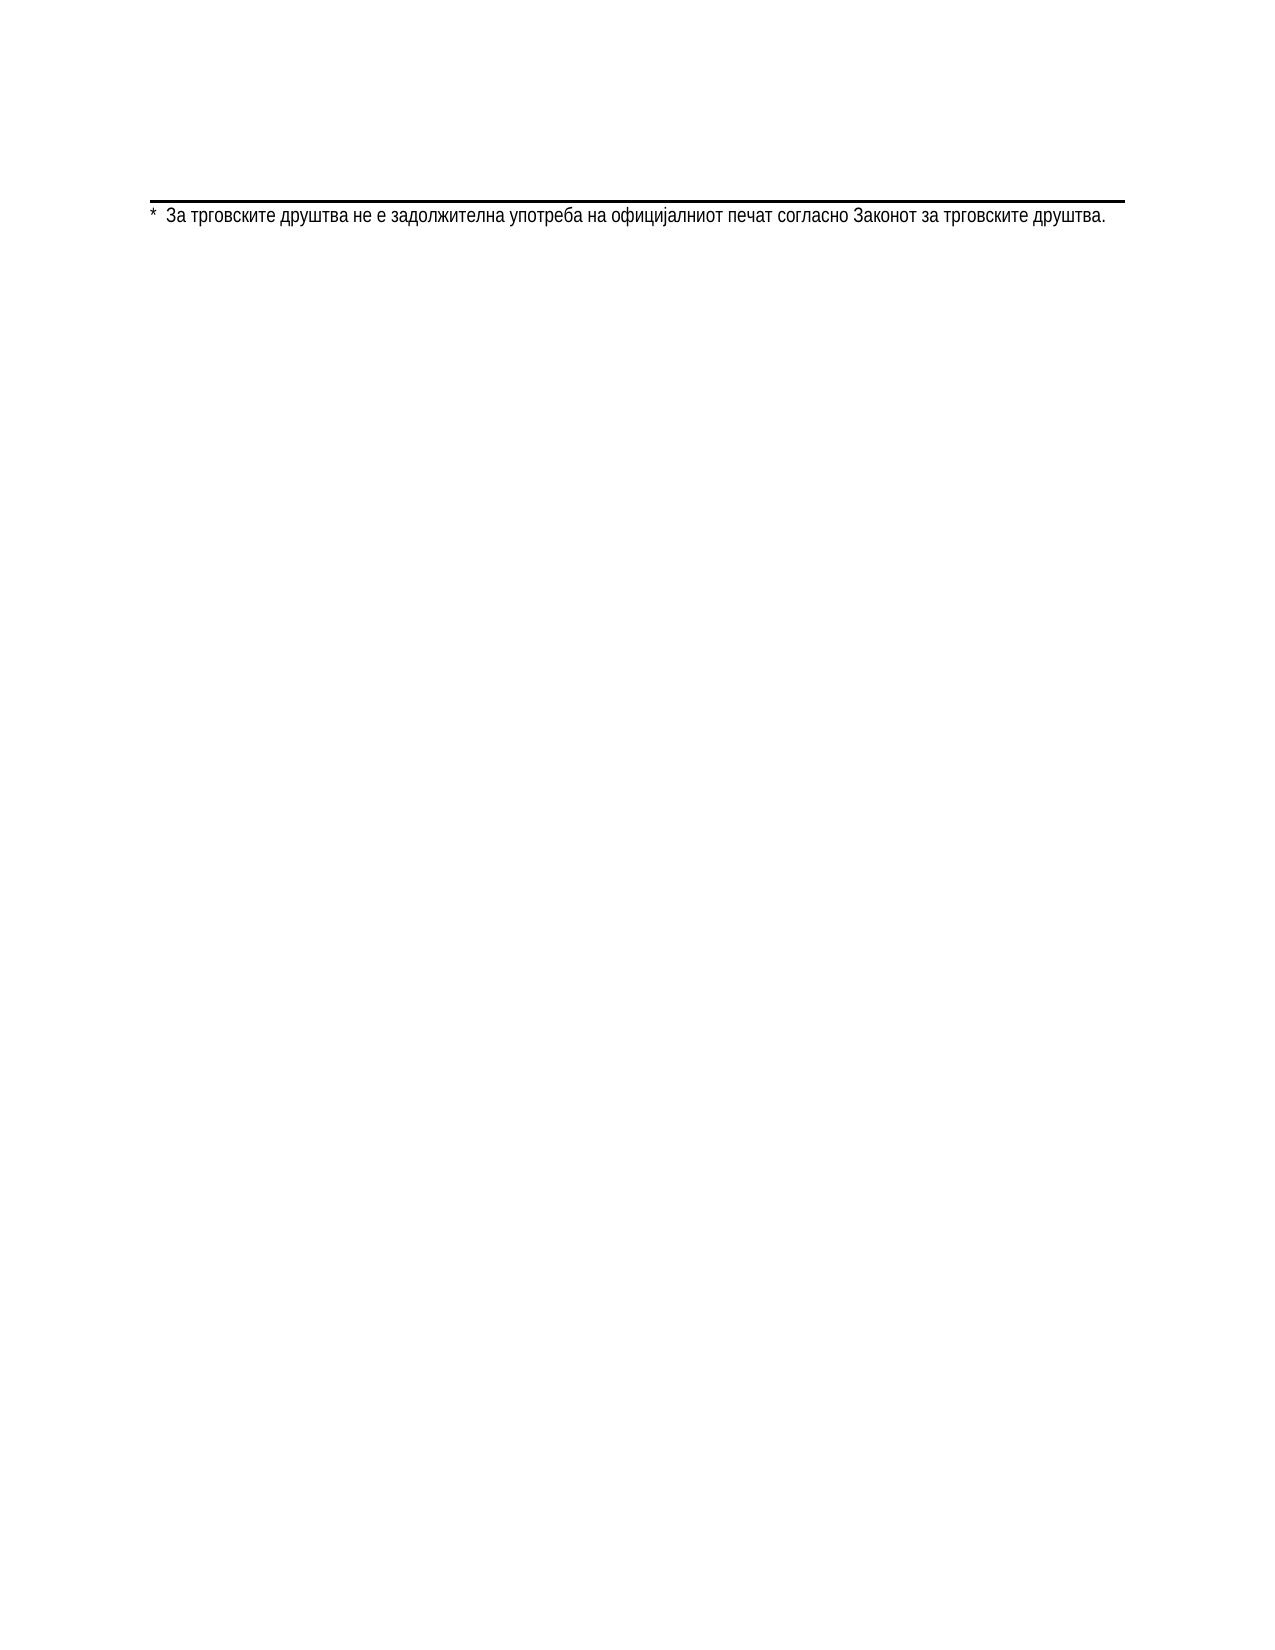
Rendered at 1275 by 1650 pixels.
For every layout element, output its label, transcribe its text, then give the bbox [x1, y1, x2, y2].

text * За трговските друштва не е задолжителна употреба на официјалниот печат согласно Законот за трговските друштва. [150, 203, 1125, 227]
